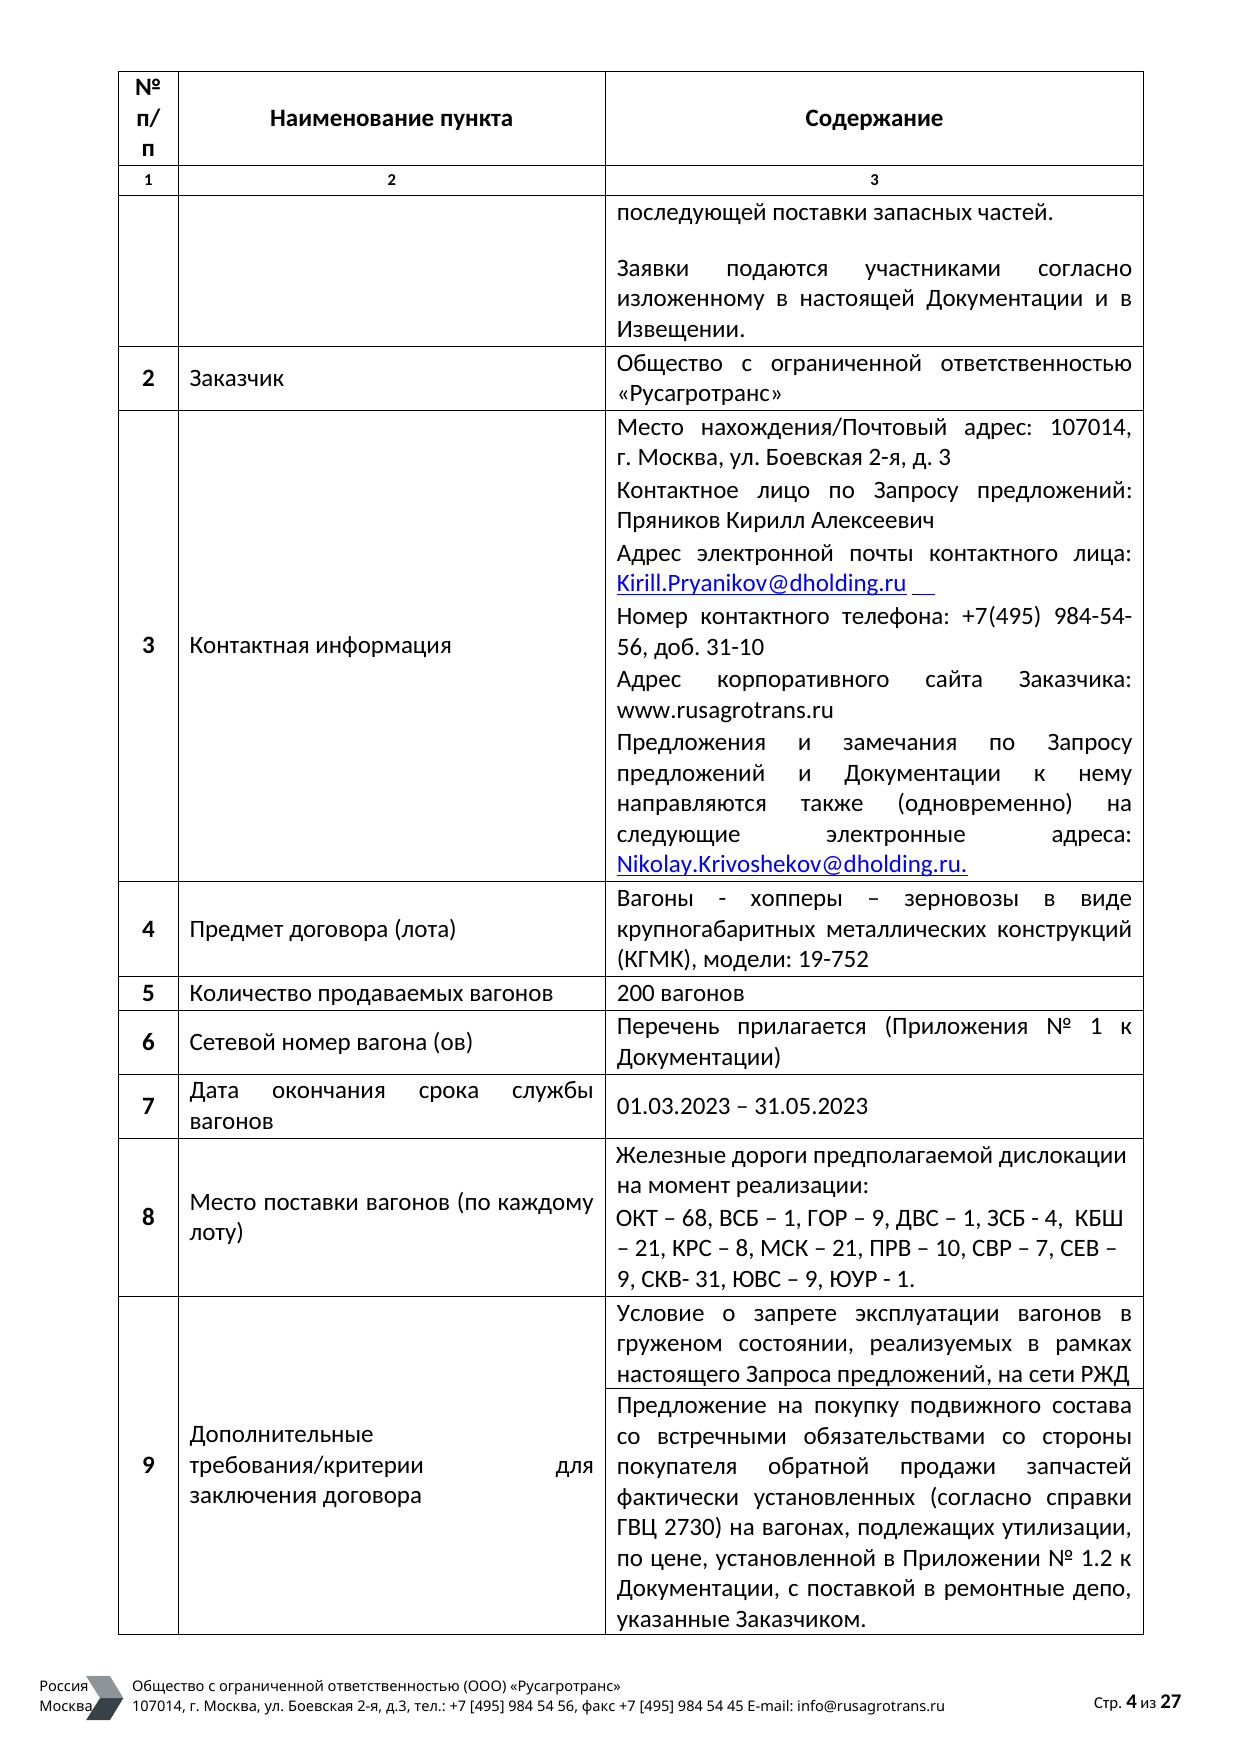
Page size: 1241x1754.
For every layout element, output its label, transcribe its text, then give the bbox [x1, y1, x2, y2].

table_cell 4 [119, 882, 178, 976]
table_cell Заказчик [179, 347, 605, 410]
table_cell Общество с ограниченной ответственностью «Русагротранс» [606, 347, 1143, 410]
table_cell Железные дороги предполагаемой дислокации на момент реализации: ОКТ – 68, ВСБ – 1, ГОР – 9, ДВС – 1, ЗСБ - 4, КБШ – 21, КРС – 8, МСК – 21, ПРВ – 10, СВР – 7, СЕВ – 9, СКВ- 31, ЮВС – 9, ЮУР - 1. [606, 1139, 1143, 1296]
table_cell 2 [119, 347, 178, 410]
table_cell 7 [119, 1075, 178, 1138]
table_cell 9 [119, 1297, 178, 1633]
table_cell 3 [119, 411, 178, 881]
table_cell Условие о запрете эксплуатации вагонов в груженом состоянии, реализуемых в рамках настоящего Запроса предложений, на сети РЖД [606, 1297, 1143, 1388]
table_cell Контактная информация [179, 411, 605, 881]
table_cell Дата окончания срока службы вагонов [179, 1075, 605, 1138]
table_cell Предмет договора (лота) [179, 882, 605, 976]
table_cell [606, 196, 1143, 346]
table_cell 3 [606, 166, 1143, 195]
table_cell Место нахождения/Почтовый адрес: 107014, г. Москва, ул. Боевская 2-я, д. 3 Контактное лицо по Запросу предложений: Пряников Кирилл Алексеевич Адрес электронной почты контактного лица: Kirill.Pryanikov@dholding.ru Номер контактного телефона: +7(495) 984-54-56, доб. 31-10 Адрес корпоративного сайта Заказчика: www.rusagrotrans.ru Предложения и замечания по Запросу предложений и Документации к нему направляются также (одновременно) на следующие электронные адреса: Nikolay.Krivoshekov@dholding.ru. [606, 411, 1143, 881]
table_cell 6 [119, 1011, 178, 1074]
table_cell Сетевой номер вагона (ов) [179, 1011, 605, 1074]
table_header № п/п [119, 72, 178, 165]
table_cell 1 [119, 166, 178, 195]
table_cell Перечень прилагается (Приложения № 1 к Документации) [606, 1011, 1143, 1074]
table_cell Количество продаваемых вагонов [179, 977, 605, 1009]
table_cell Вагоны - хопперы – зерновозы в виде крупногабаритных металлических конструкций (КГМК), модели: 19-752 [606, 882, 1143, 976]
table_cell Предложение на покупку подвижного состава со встречными обязательствами со стороны покупателя обратной продажи запчастей фактически установленных (согласно справки ГВЦ 2730) на вагонах, подлежащих утилизации, по цене, установленной в Приложении № 1.2 к Документации, с поставкой в ремонтные депо, указанные Заказчиком. [606, 1389, 1143, 1633]
table_cell 2 [179, 166, 605, 195]
table_cell 1 [119, 196, 178, 346]
table_cell Место поставки вагонов (по каждому лоту) [179, 1139, 605, 1296]
table_header Содержание [606, 72, 1143, 165]
table_cell Дополнительные требования/критерии для заключения договора [179, 1297, 605, 1633]
table_header Наименование пункта [179, 72, 605, 165]
table_cell 200 вагонов [606, 977, 1143, 1009]
table_cell 8 [119, 1139, 178, 1296]
table_cell 01.03.2023 – 31.05.2023 [606, 1075, 1143, 1138]
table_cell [179, 196, 605, 346]
table_cell 5 [119, 977, 178, 1009]
